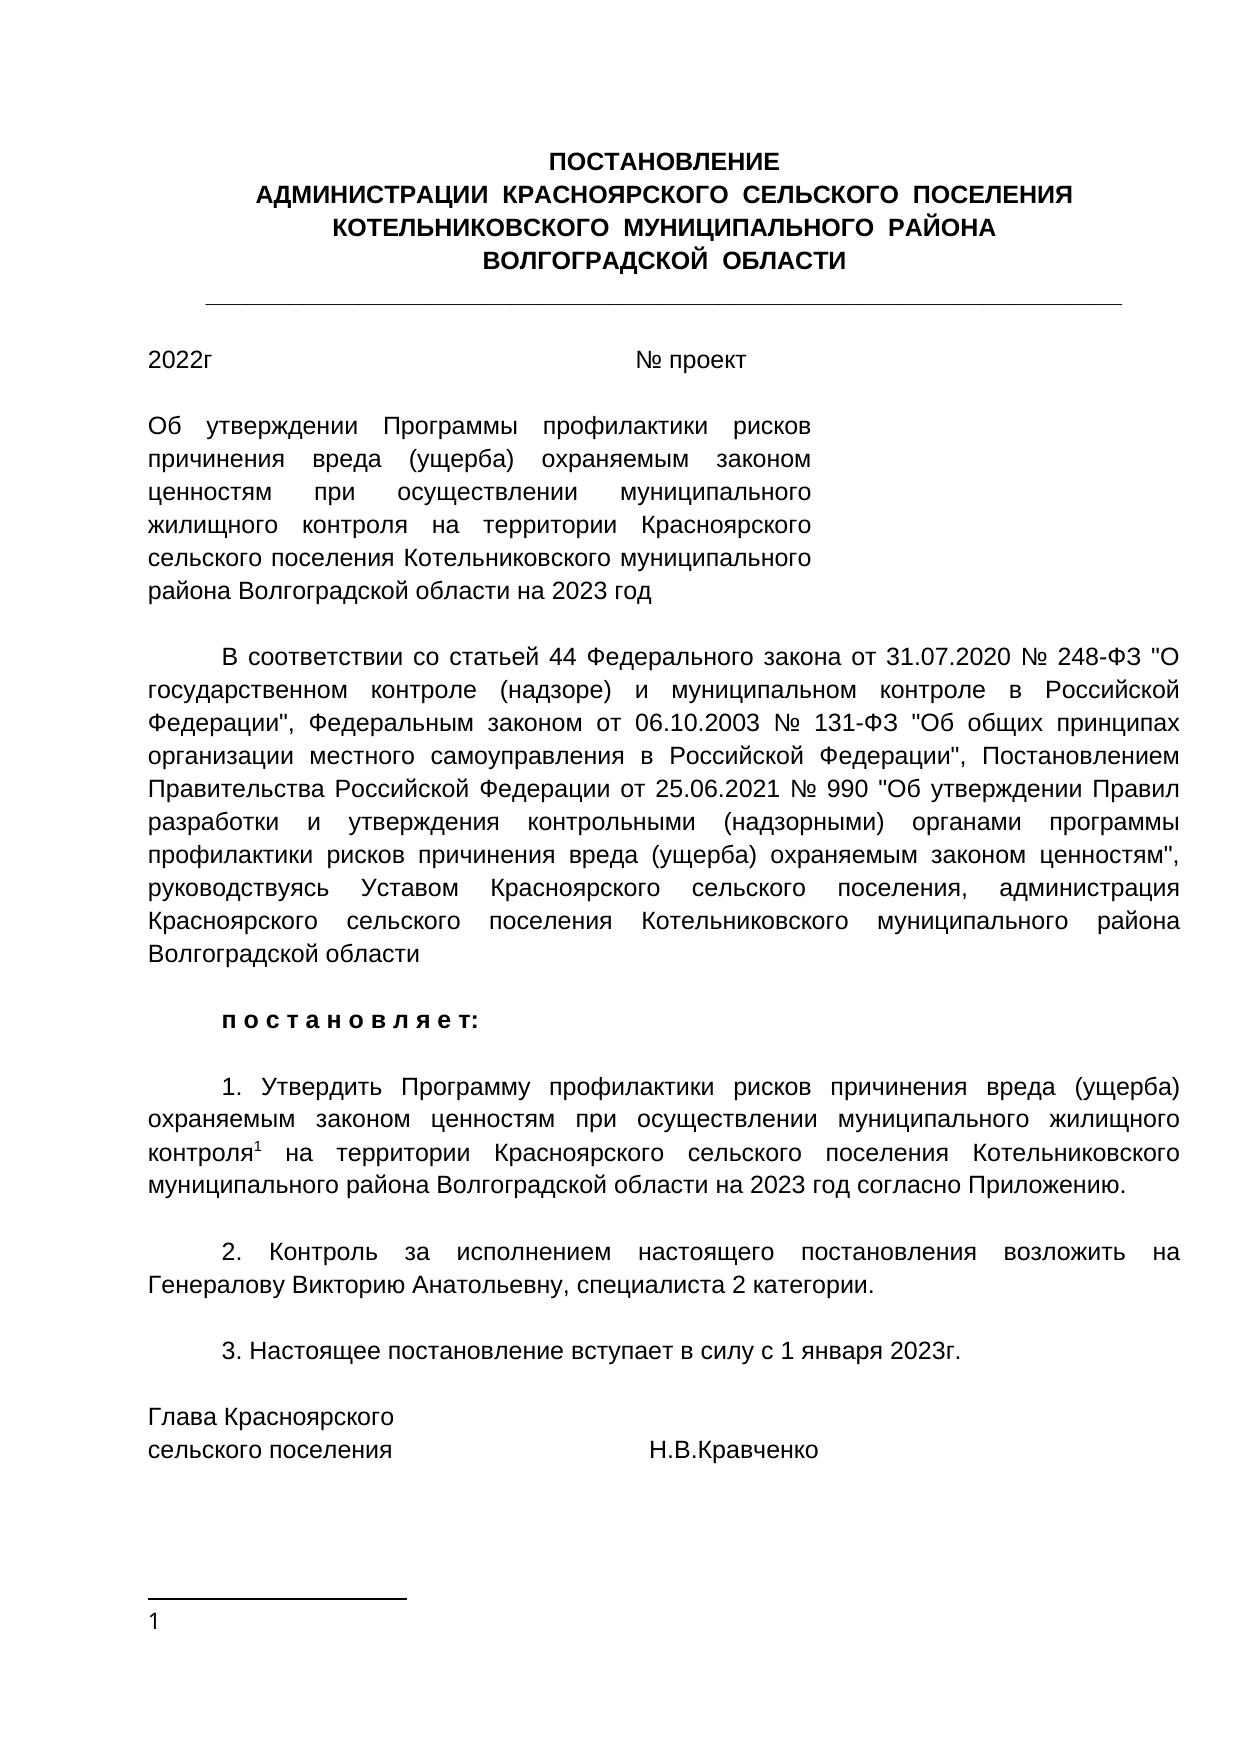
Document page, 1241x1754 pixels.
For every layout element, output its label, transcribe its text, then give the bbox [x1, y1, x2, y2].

text Глава Красноярского [148, 1402, 1181, 1430]
text ПОСТАНОВЛЕНИЕ [148, 147, 1181, 176]
text ВОЛГОГРАДСКОЙ ОБЛАСТИ [148, 246, 1181, 275]
text 1. Утвердить Программу профилактики рисков причинения вреда (ущерба) охраняемым законом ценностям при осуществлении муниципального жилищного контроля на территории Красноярского сельского поселения Котельниковского муниципального района Волгоградской области на 2023 год согласно Приложению. [148, 1071, 1181, 1199]
text сельского поселения Н.В.Кравченко [148, 1435, 1181, 1463]
text 2022г № проект [148, 345, 1181, 374]
text __________________________________________________________________ [148, 279, 1181, 308]
text 3. Настоящее постановление вступает в силу с 1 января 2023г. [148, 1336, 1181, 1364]
text АДМИНИСТРАЦИИ КРАСНОЯРСКОГО СЕЛЬСКОГО ПОСЕЛЕНИЯ [148, 180, 1181, 209]
text Об утверждении Программы профилактики рисков причинения вреда (ущерба) охраняемым законом ценностям при осуществлении муниципального жилищного контроля на территории Красноярского сельского поселения Котельниковского муниципального района Волгоградской области на 2023 год [148, 411, 812, 605]
text КОТЕЛЬНИКОВСКОГО МУНИЦИПАЛЬНОГО РАЙОНА [148, 213, 1181, 242]
text 2. Контроль за исполнением настоящего постановления возложить на Генералову Викторию Анатольевну, специалиста 2 категории. [148, 1237, 1181, 1298]
text В соответствии со статьей 44 Федерального закона от 31.07.2020 № 248-ФЗ "О государственном контроле (надзоре) и муниципальном контроле в Российской Федерации", Федеральным законом от 06.10.2003 № 131-ФЗ "Об общих принципах организации местного самоуправления в Российской Федерации", Постановлением Правительства Российской Федерации от 25.06.2021 № 990 "Об утверждении Правил разработки и утверждения контрольными (надзорными) органами программы профилактики рисков причинения вреда (ущерба) охраняемым законом ценностям", руководствуясь Уставом Красноярского сельского поселения, администрация Красноярского сельского поселения Котельниковского муниципального района Волгоградской области [148, 642, 1181, 968]
text п о с т а н о в л я е т: [148, 1005, 1181, 1034]
